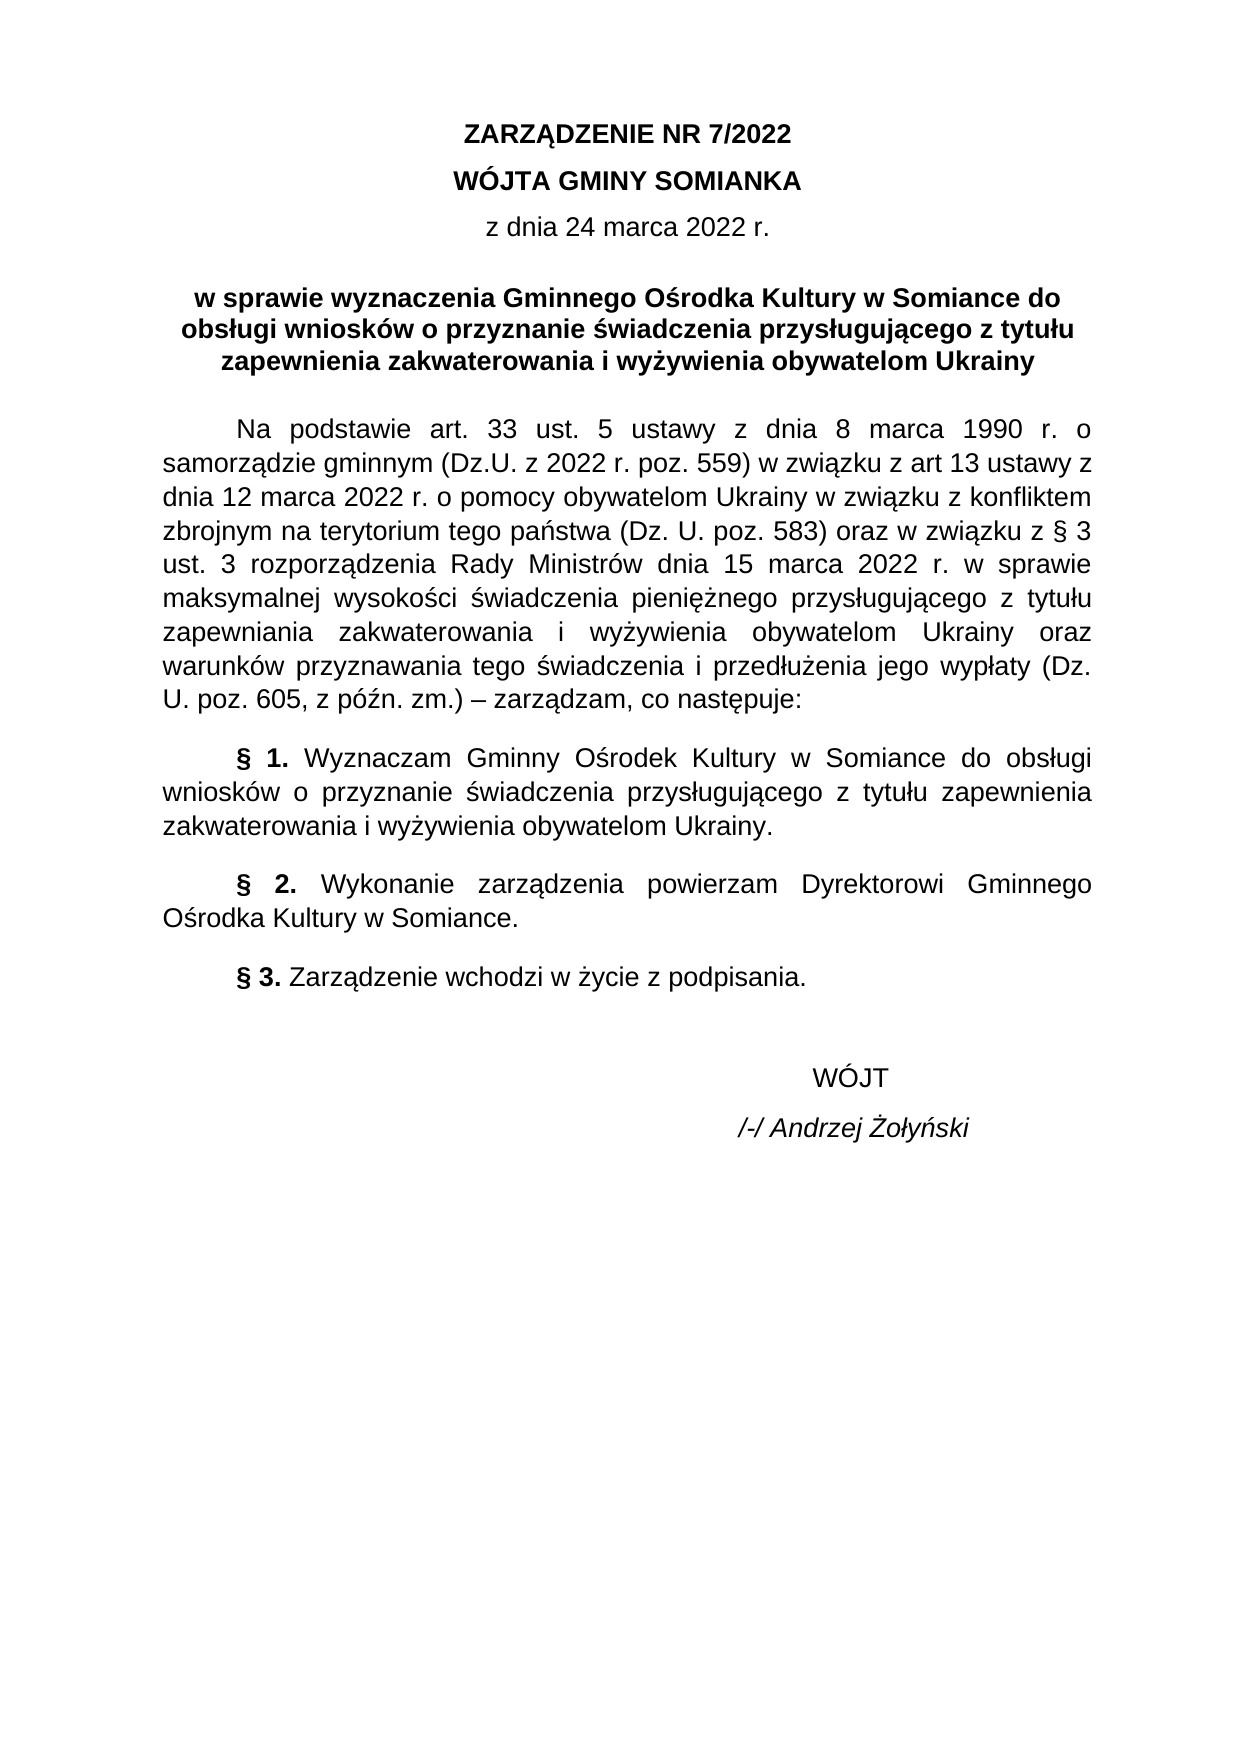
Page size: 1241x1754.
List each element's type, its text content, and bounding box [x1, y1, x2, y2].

text ZARZĄDZENIE NR 7/2022 [162, 118, 1093, 149]
text z dnia 24 marca 2022 r. [162, 211, 1093, 242]
text WÓJTA GMINY SOMIANKA [162, 164, 1093, 196]
text § 1. Wyznaczam Gminny Ośrodek Kultury w Somiance do obsługi wniosków o przyznanie świadczenia przysługującego z tytułu zapewnienia zakwaterowania i wyżywienia obywatelom Ukrainy. [162, 742, 1093, 841]
text w sprawie wyznaczenia Gminnego Ośrodka Kultury w Somiance do obsługi wniosków o przyznanie świadczenia przysługującego z tytułu zapewnienia zakwaterowania i wyżywienia obywatelom Ukrainy [162, 282, 1093, 376]
text § 3. Zarządzenie wchodzi w życie z podpisania. [162, 961, 1093, 992]
text /-/ Andrzej Żołyński [738, 1112, 1093, 1143]
text Na podstawie art. 33 ust. 5 ustawy z dnia 8 marca 1990 r. o samorządzie gminnym (Dz.U. z 2022 r. poz. 559) w związku z art 13 ustawy z dnia 12 marca 2022 r. o pomocy obywatelom Ukrainy w związku z konfliktem zbrojnym na terytorium tego państwa (Dz. U. poz. 583) oraz w związku z § 3 ust. 3 rozporządzenia Rady Ministrów dnia 15 marca 2022 r. w sprawie maksymalnej wysokości świadczenia pieniężnego przysługującego z tytułu zapewniania zakwaterowania i wyżywienia obywatelom Ukrainy oraz warunków przyznawania tego świadczenia i przedłużenia jego wypłaty (Dz. U. poz. 605, z późn. zm.) – zarządzam, co następuje: [162, 413, 1093, 714]
text § 2. Wykonanie zarządzenia powierzam Dyrektorowi Gminnego Ośrodka Kultury w Somiance. [162, 868, 1093, 933]
text WÓJT [812, 1062, 1093, 1093]
